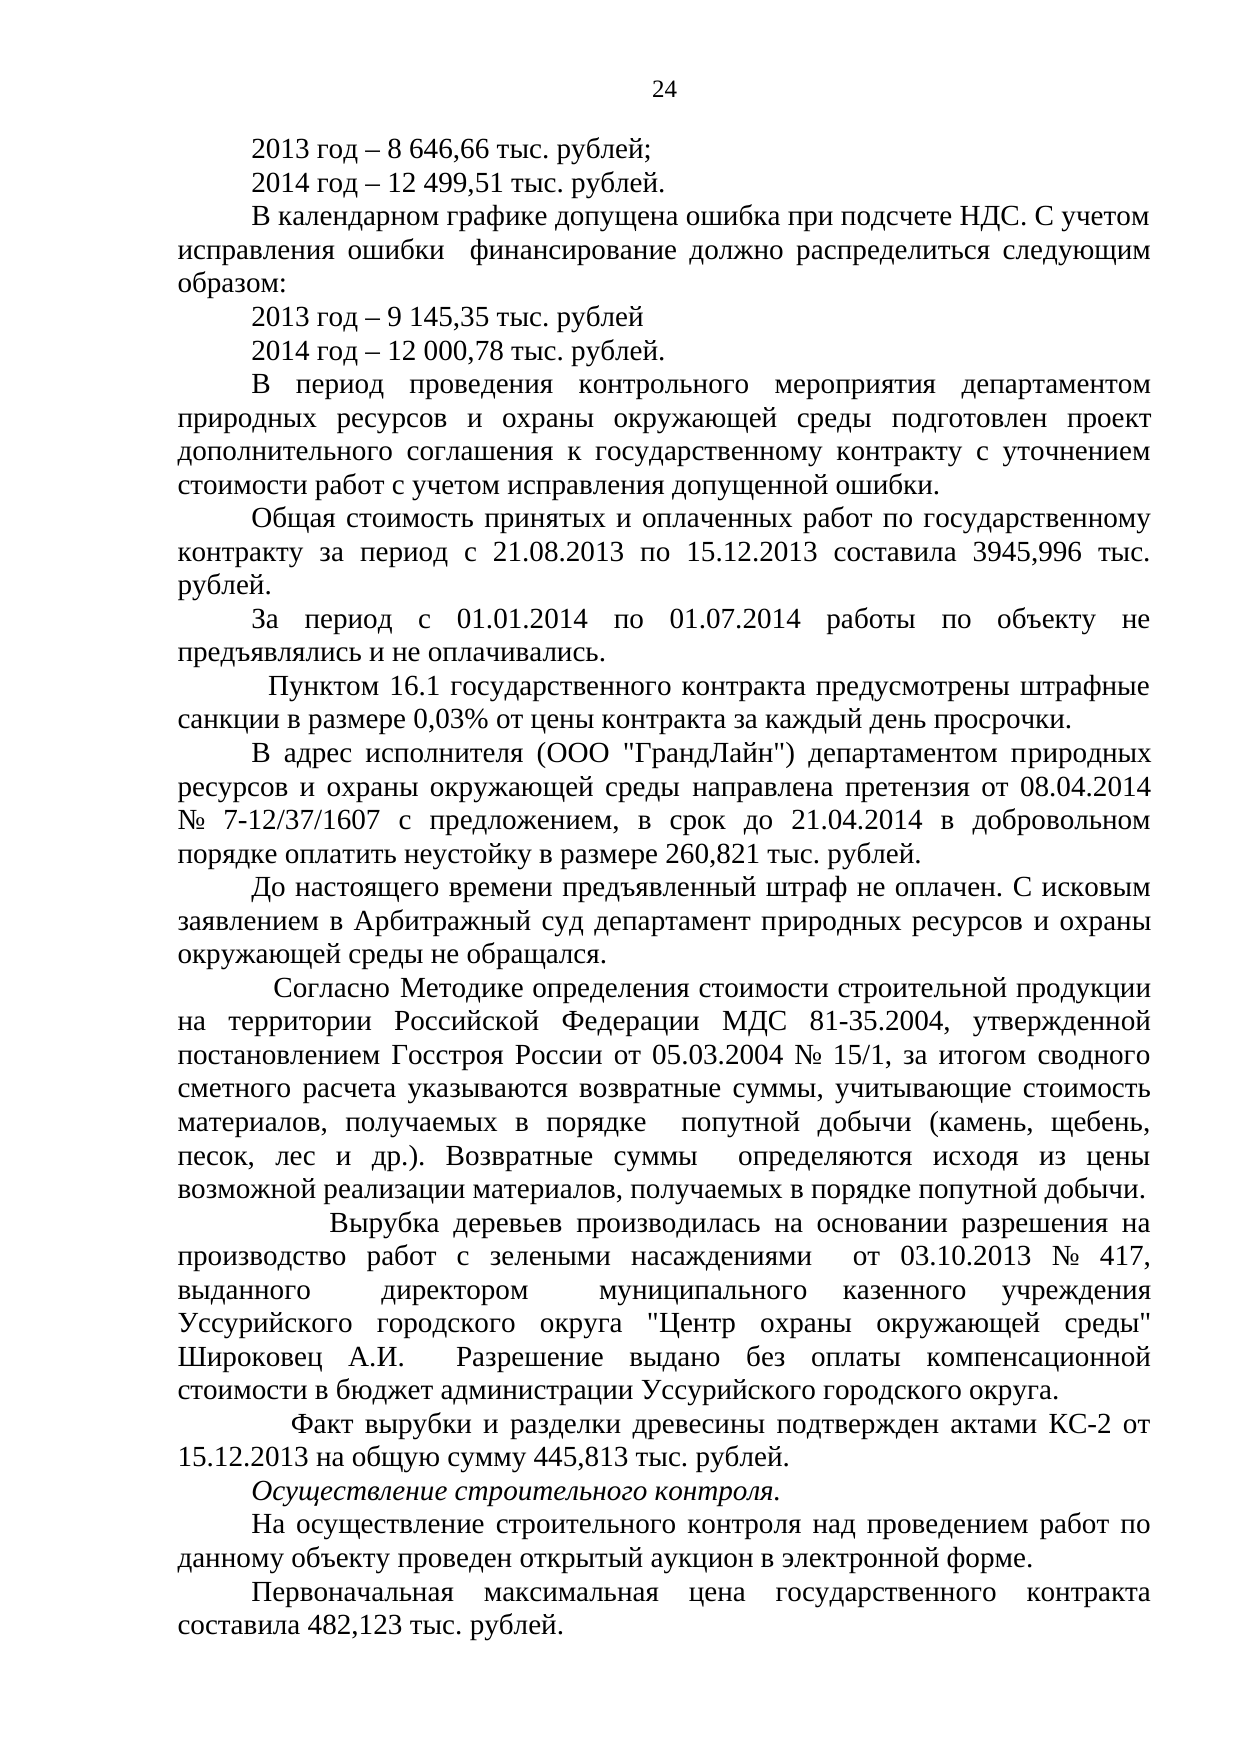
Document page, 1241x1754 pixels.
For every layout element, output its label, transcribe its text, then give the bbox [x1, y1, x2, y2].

text Общая стоимость принятых и оплаченных работ по государственному контракту за период с 21.08.2013 по 15.12.2013 составила 3945,996 тыс. рублей. [177, 500, 1152, 601]
text Согласно Методике определения стоимости строительной продукции на территории Российской Федерации МДС 81-35.2004, утвержденной постановлением Госстроя России от 05.03.2004 № 15/1, за итогом сводного сметного расчета указываются возвратные суммы, учитывающие стоимость материалов, получаемых в порядке попутной добычи (камень, щебень, песок, лес и др.). Возвратные суммы определяются исходя из цены возможной реализации материалов, получаемых в порядке попутной добычи. [177, 970, 1152, 1205]
text Факт вырубки и разделки древесины подтвержден актами КС-2 от 15.12.2013 на общую сумму 445,813 тыс. рублей. [177, 1406, 1152, 1473]
text Осуществление строительного контроля. [177, 1473, 1152, 1507]
text 2013 год – 9 145,35 тыс. рублей [177, 299, 1152, 333]
text На осуществление строительного контроля над проведением работ по данному объекту проведен открытый аукцион в электронной форме. [177, 1507, 1152, 1574]
text Вырубка деревьев производилась на основании разрешения на производство работ с зелеными насаждениями от 03.10.2013 № 417, выданного директором муниципального казенного учреждения Уссурийского городского округа "Центр охраны окружающей среды" Широковец А.И. Разрешение выдано без оплаты компенсационной стоимости в бюджет администрации Уссурийского городского округа. [177, 1205, 1152, 1406]
text В период проведения контрольного мероприятия департаментом природных ресурсов и охраны окружающей среды подготовлен проект дополнительного соглашения к государственному контракту с уточнением стоимости работ с учетом исправления допущенной ошибки. [177, 366, 1152, 500]
text Пунктом 16.1 государственного контракта предусмотрены штрафные санкции в размере 0,03% от цены контракта за каждый день просрочки. [177, 668, 1152, 735]
text За период с 01.01.2014 по 01.07.2014 работы по объекту не предъявлялись и не оплачивались. [177, 601, 1152, 668]
text В календарном графике допущена ошибка при подсчете НДС. С учетом исправления ошибки финансирование должно распределиться следующим образом: [177, 198, 1152, 299]
text 2013 год – 8 646,66 тыс. рублей; [177, 131, 1152, 165]
text 2014 год – 12 000,78 тыс. рублей. [177, 333, 1152, 366]
text 2014 год – 12 499,51 тыс. рублей. [177, 165, 1152, 198]
text Первоначальная максимальная цена государственного контракта составила 482,123 тыс. рублей. [177, 1574, 1152, 1641]
text В адрес исполнителя (ООО "ГрандЛайн") департаментом природных ресурсов и охраны окружающей среды направлена претензия от 08.04.2014 № 7-12/37/1607 с предложением, в срок до 21.04.2014 в добровольном порядке оплатить неустойку в размере 260,821 тыс. рублей. [177, 735, 1152, 869]
text До настоящего времени предъявленный штраф не оплачен. С исковым заявлением в Арбитражный суд департамент природных ресурсов и охраны окружающей среды не обращался. [177, 869, 1152, 970]
